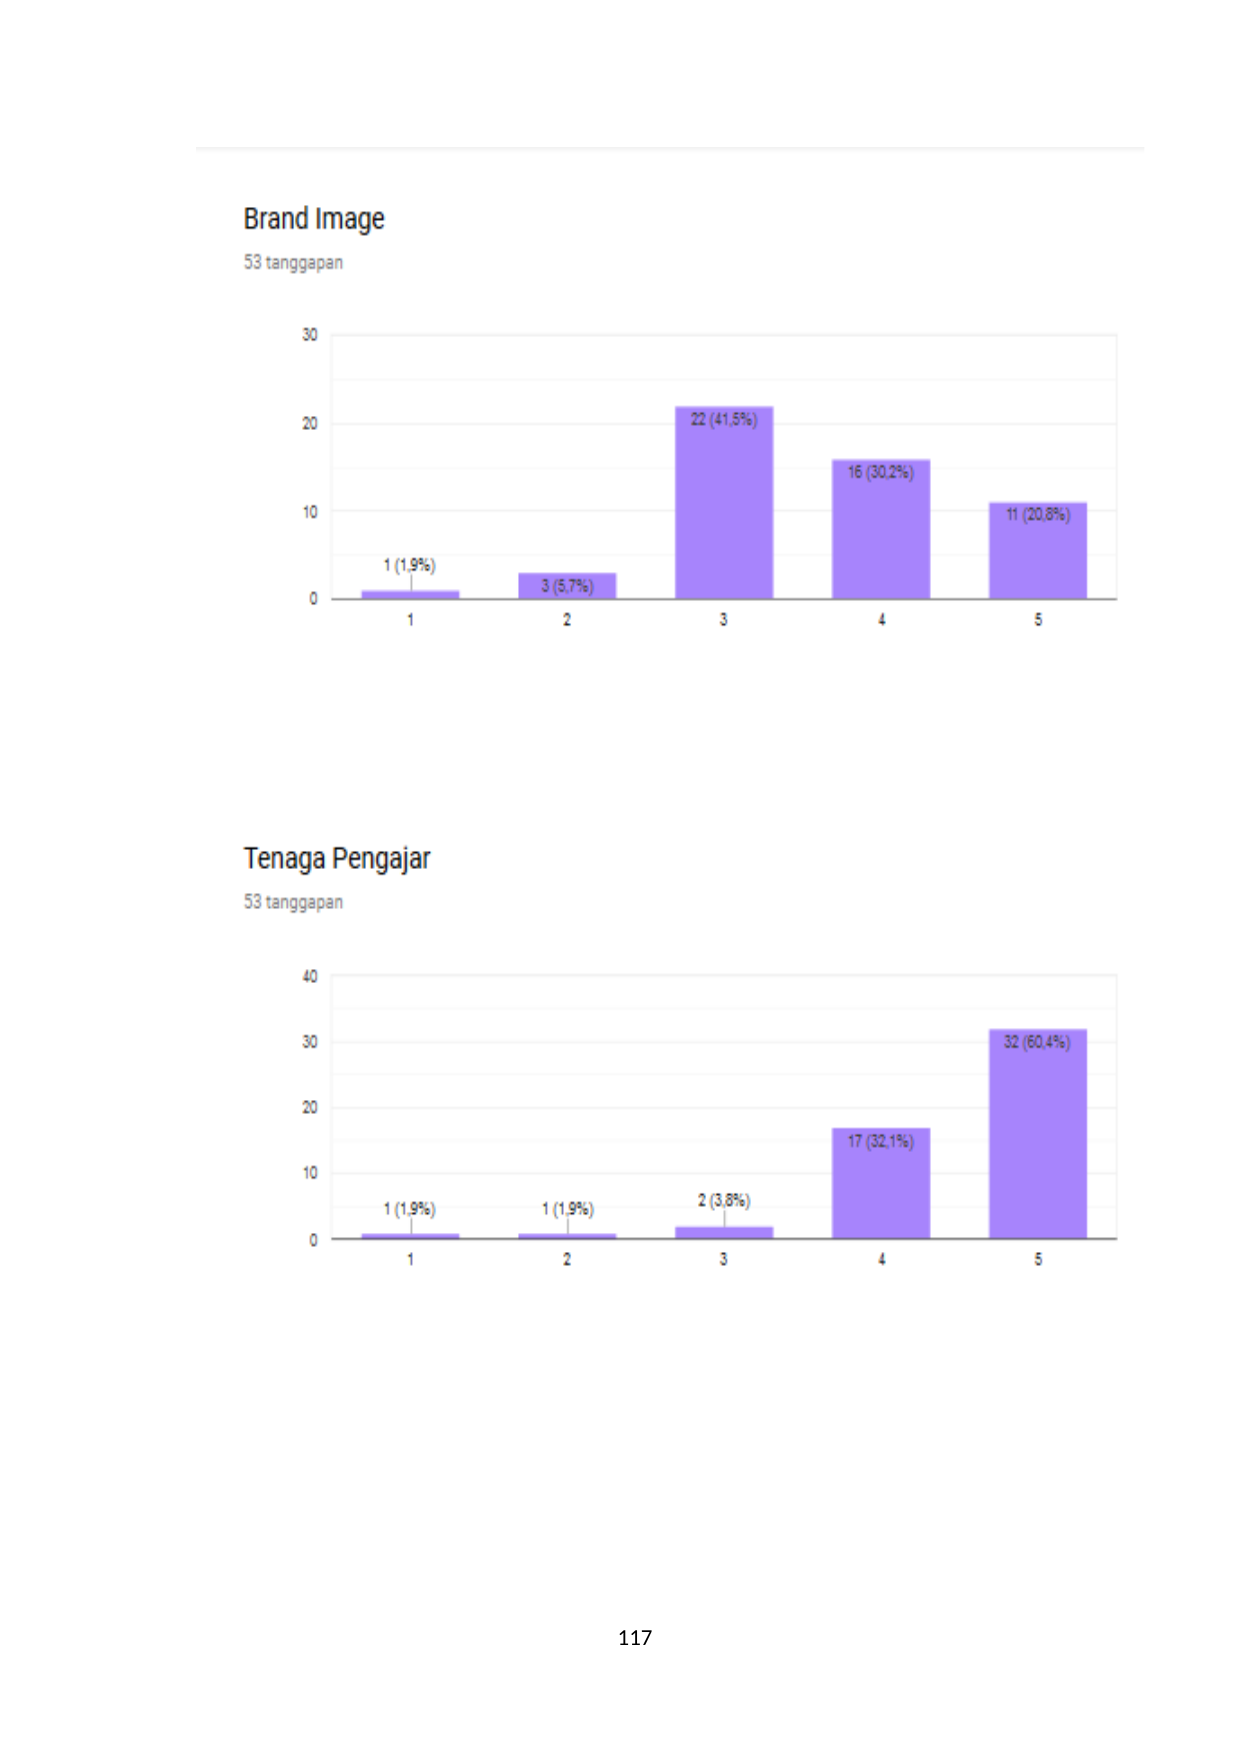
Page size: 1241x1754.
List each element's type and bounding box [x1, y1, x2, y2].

picture [196, 147, 1145, 1327]
